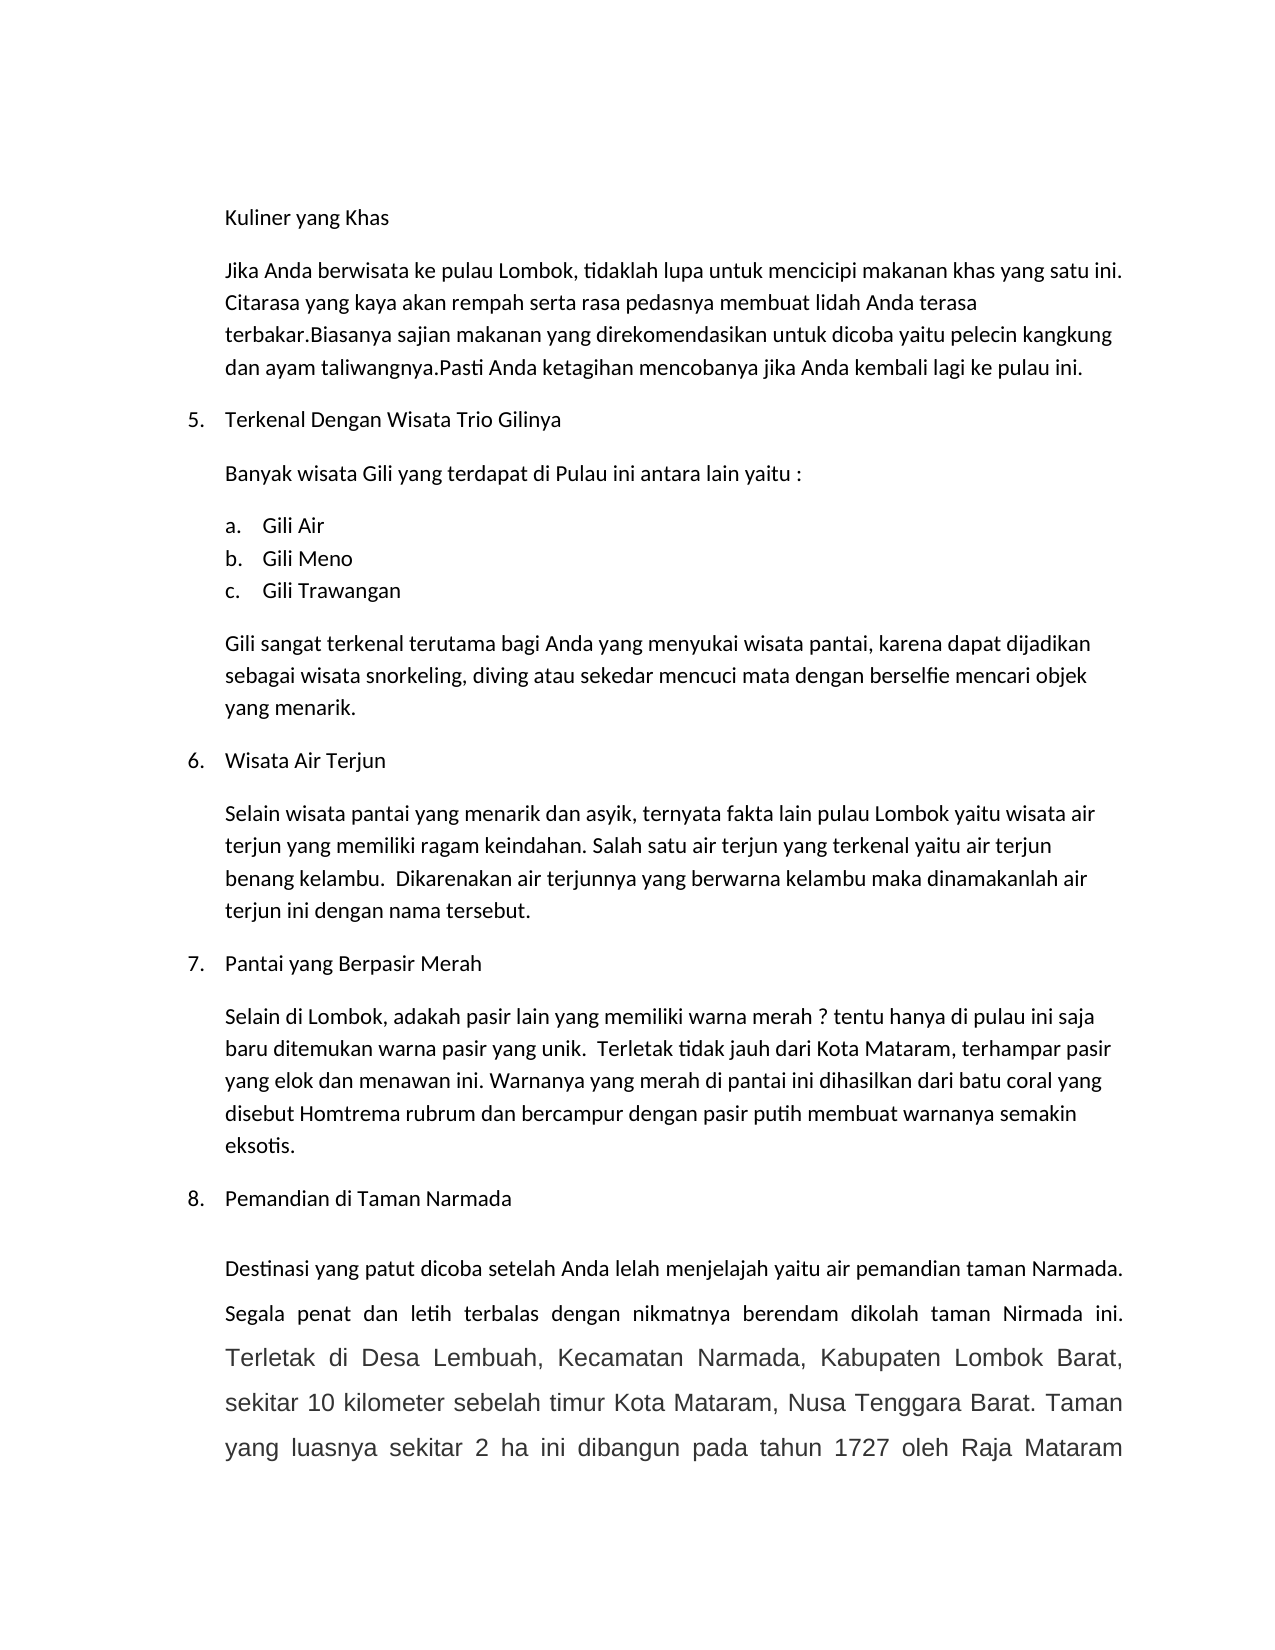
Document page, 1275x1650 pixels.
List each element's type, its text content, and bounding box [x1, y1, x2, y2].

list Wisata Air Terjun [187, 746, 1125, 774]
list Terkenal Dengan Wisata Trio Gilinya [187, 406, 1125, 434]
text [225, 1237, 1125, 1462]
list Pantai yang Berpasir Merah [187, 949, 1125, 977]
text Jika Anda berwisata ke pulau Lombok, tidaklah lupa untuk mencicipi makanan khas yang satu ini. Citarasa yang kaya akan rempah serta rasa pedasnya membuat lidah Anda terasa terbakar.Biasanya sajian makanan yang direkomendasikan untuk dicoba yaitu pelecin kangkung dan ayam taliwangnya.Pasti Anda ketagihan mencobanya jika Anda kembali lagi ke pulau ini. [225, 256, 1125, 381]
text Gili sangat terkenal terutama bagi Anda yang menyukai wisata pantai, karena dapat dijadikan sebagai wisata snorkeling, diving atau sekedar mencuci mata dengan berselfie mencari objek yang menarik. [225, 629, 1125, 721]
list Pemandian di Taman Narmada [187, 1184, 1125, 1212]
list Gili Trawangan [225, 576, 1125, 604]
list Gili Air [225, 512, 1125, 540]
list Gili Meno [225, 544, 1125, 572]
text Kuliner yang Khas [225, 203, 1125, 231]
text Banyak wisata Gili yang terdapat di Pulau ini antara lain yaitu : [225, 459, 1125, 487]
text Selain wisata pantai yang menarik dan asyik, ternyata fakta lain pulau Lombok yaitu wisata air terjun yang memiliki ragam keindahan. Salah satu air terjun yang terkenal yaitu air terjun benang kelambu. Dikarenakan air terjunnya yang berwarna kelambu maka dinamakanlah air terjun ini dengan nama tersebut. [225, 799, 1125, 924]
text Selain di Lombok, adakah pasir lain yang memiliki warna merah ? tentu hanya di pulau ini saja baru ditemukan warna pasir yang unik. Terletak tidak jauh dari Kota Mataram, terhampar pasir yang elok dan menawan ini. Warnanya yang merah di pantai ini dihasilkan dari batu coral yang disebut Homtrema rubrum dan bercampur dengan pasir putih membuat warnanya semakin eksotis. [225, 1002, 1125, 1159]
